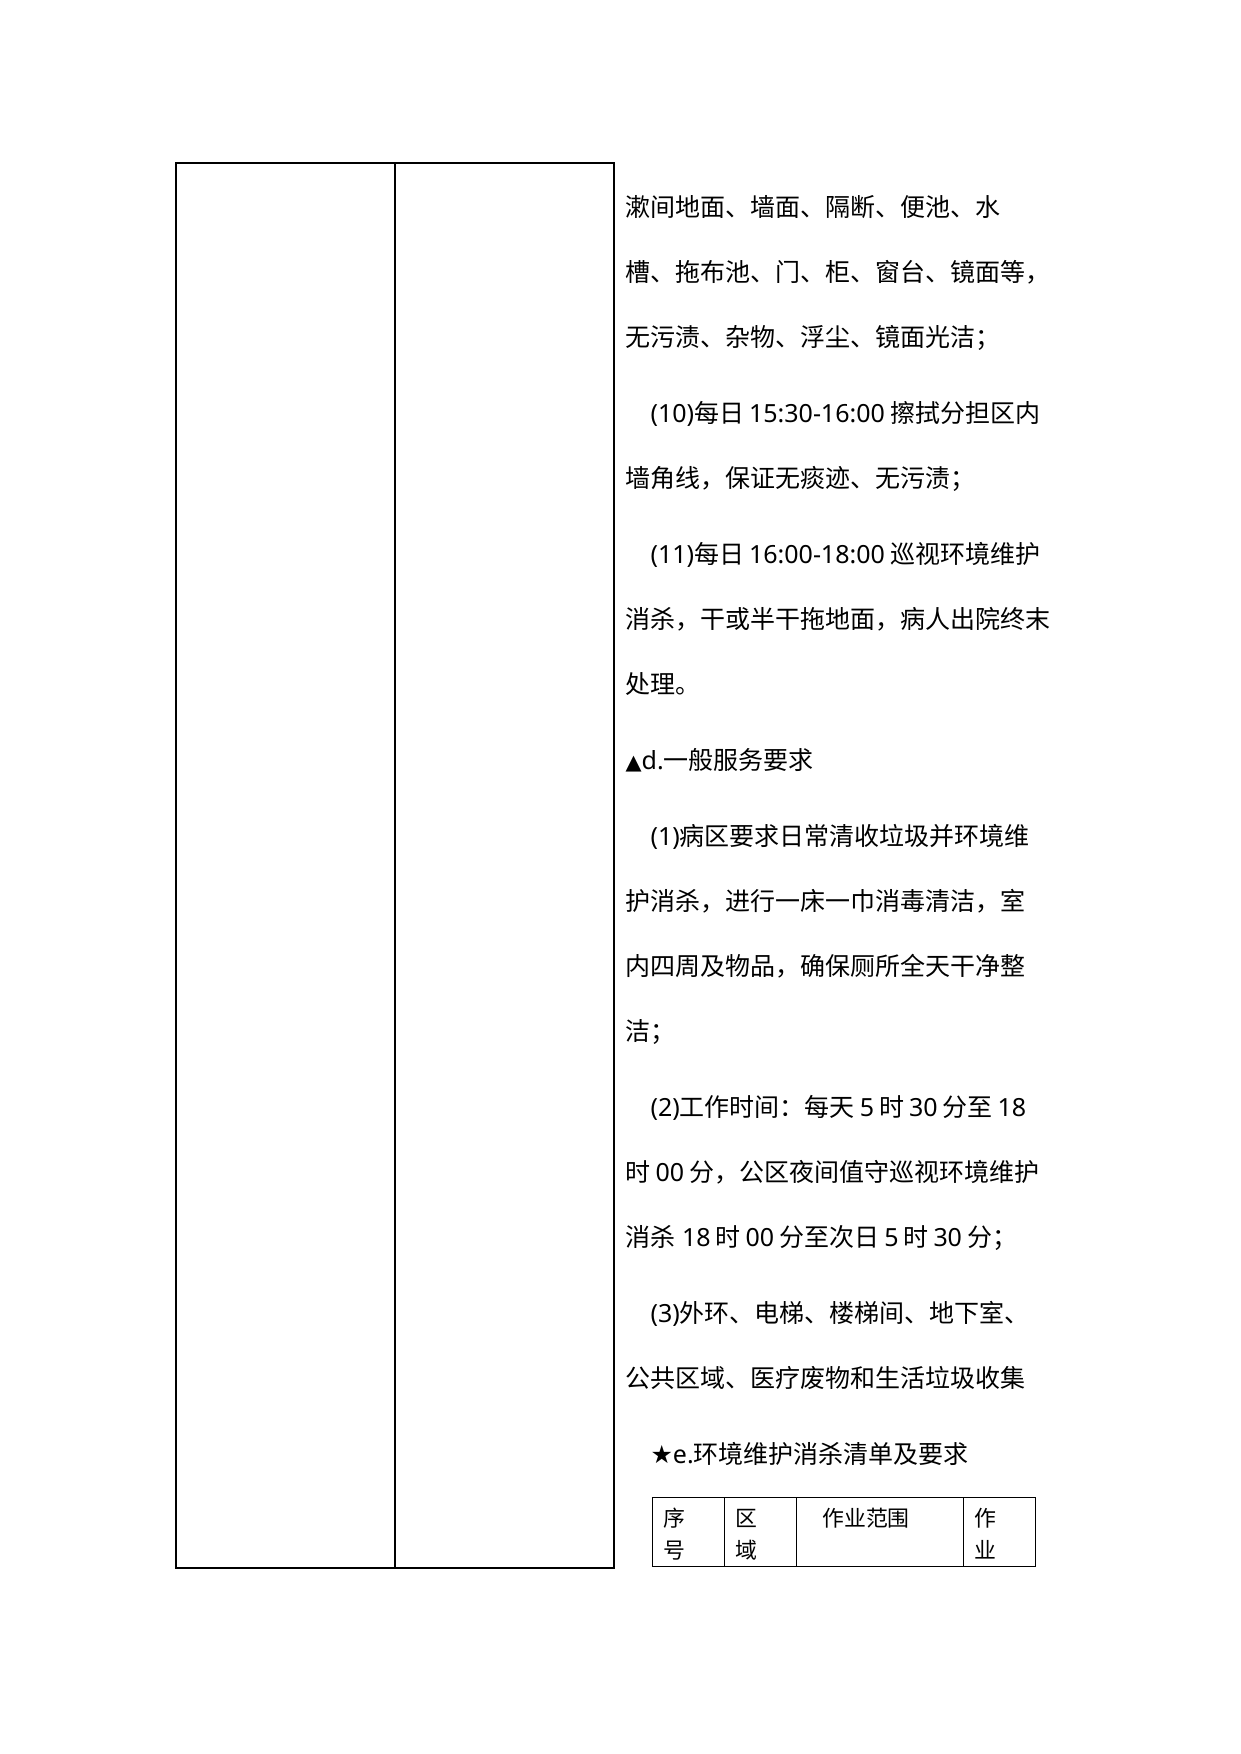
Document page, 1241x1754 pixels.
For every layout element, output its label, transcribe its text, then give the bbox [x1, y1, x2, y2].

table_cell 1 [396, 164, 613, 1567]
table_cell [177, 164, 394, 1567]
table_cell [615, 162, 1064, 1567]
